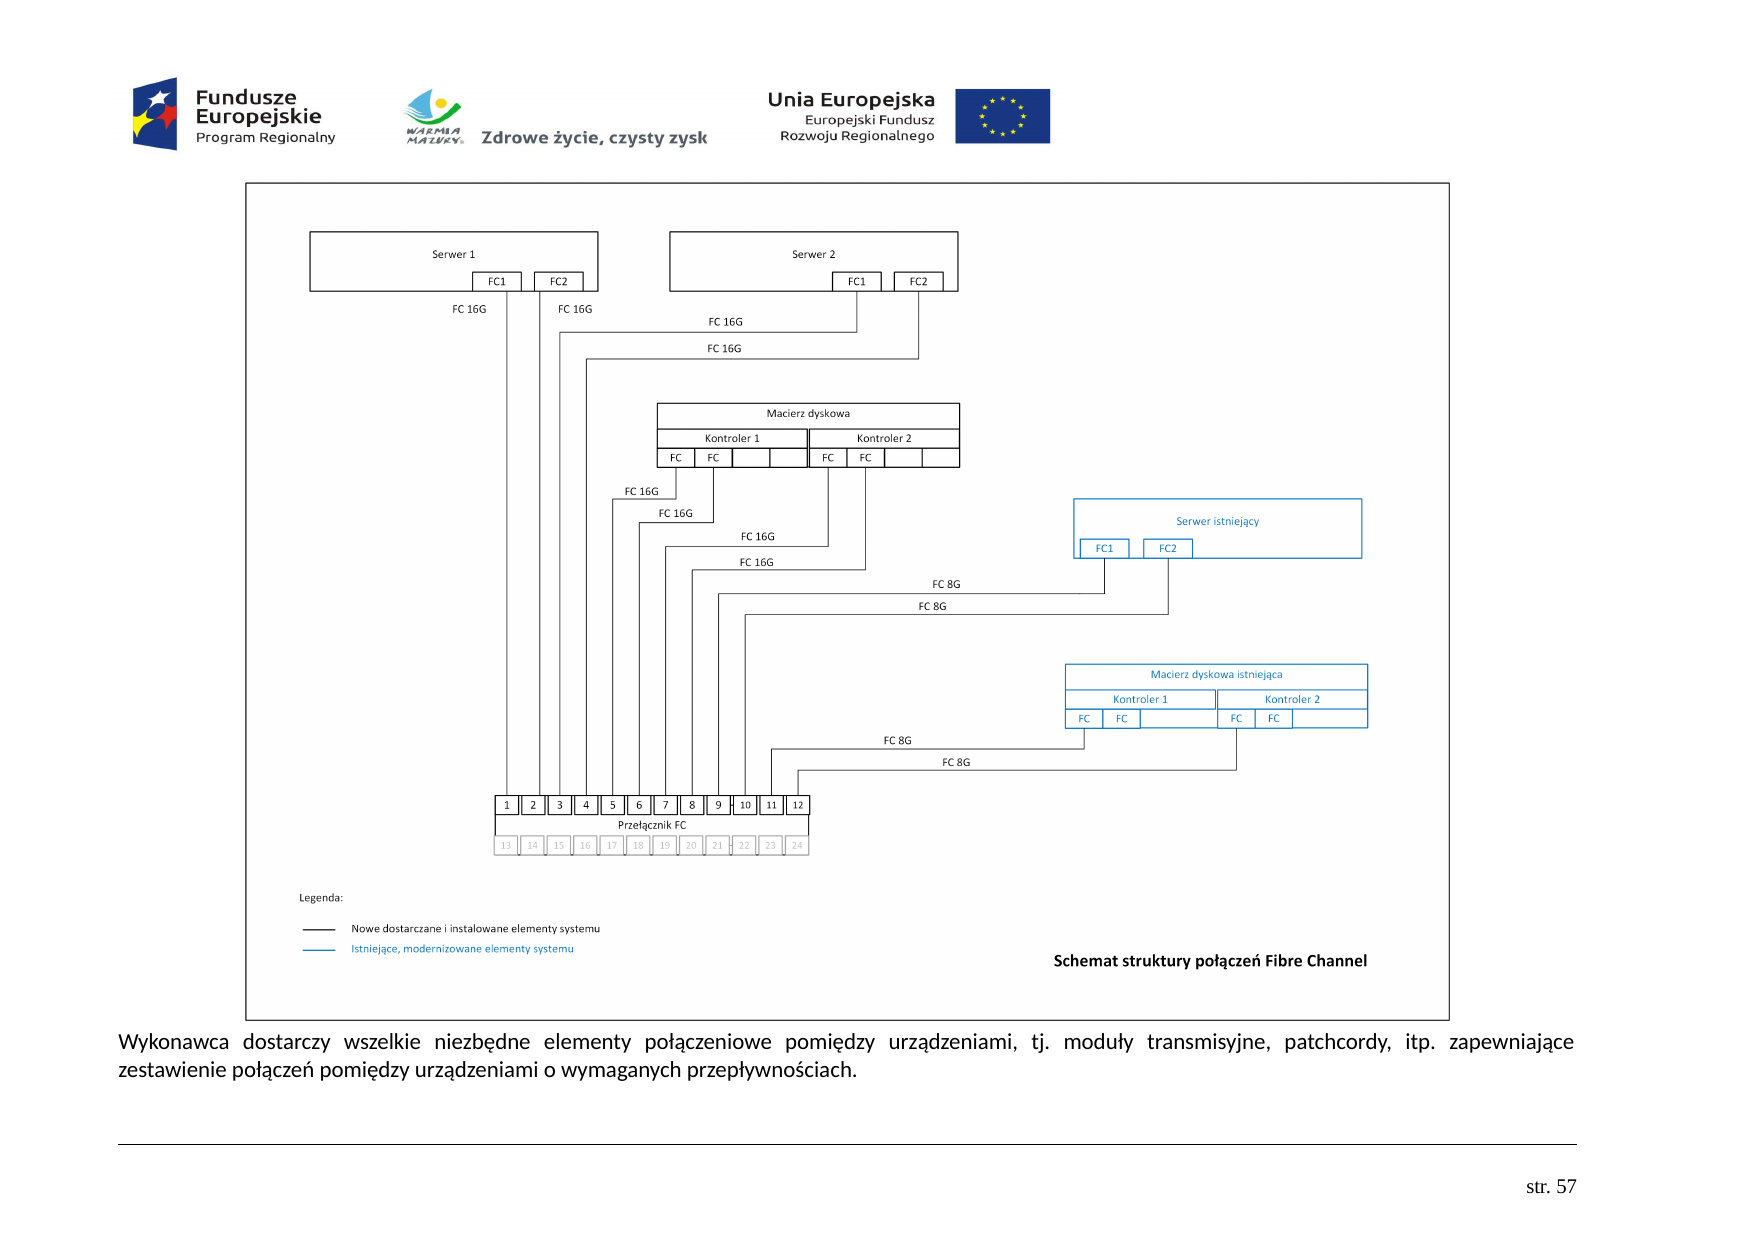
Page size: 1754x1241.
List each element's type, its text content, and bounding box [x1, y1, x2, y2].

picture [112, 59, 1071, 169]
picture [245, 175, 1450, 1028]
text Wykonawca dostarczy wszelkie niezbędne elementy połączeniowe pomiędzy urządzeniami, tj. moduły transmisyjne, patchcordy, itp. zapewniające zestawienie połączeń pomiędzy urządzeniami o wymaganych przepływnościach. [118, 1027, 1577, 1083]
